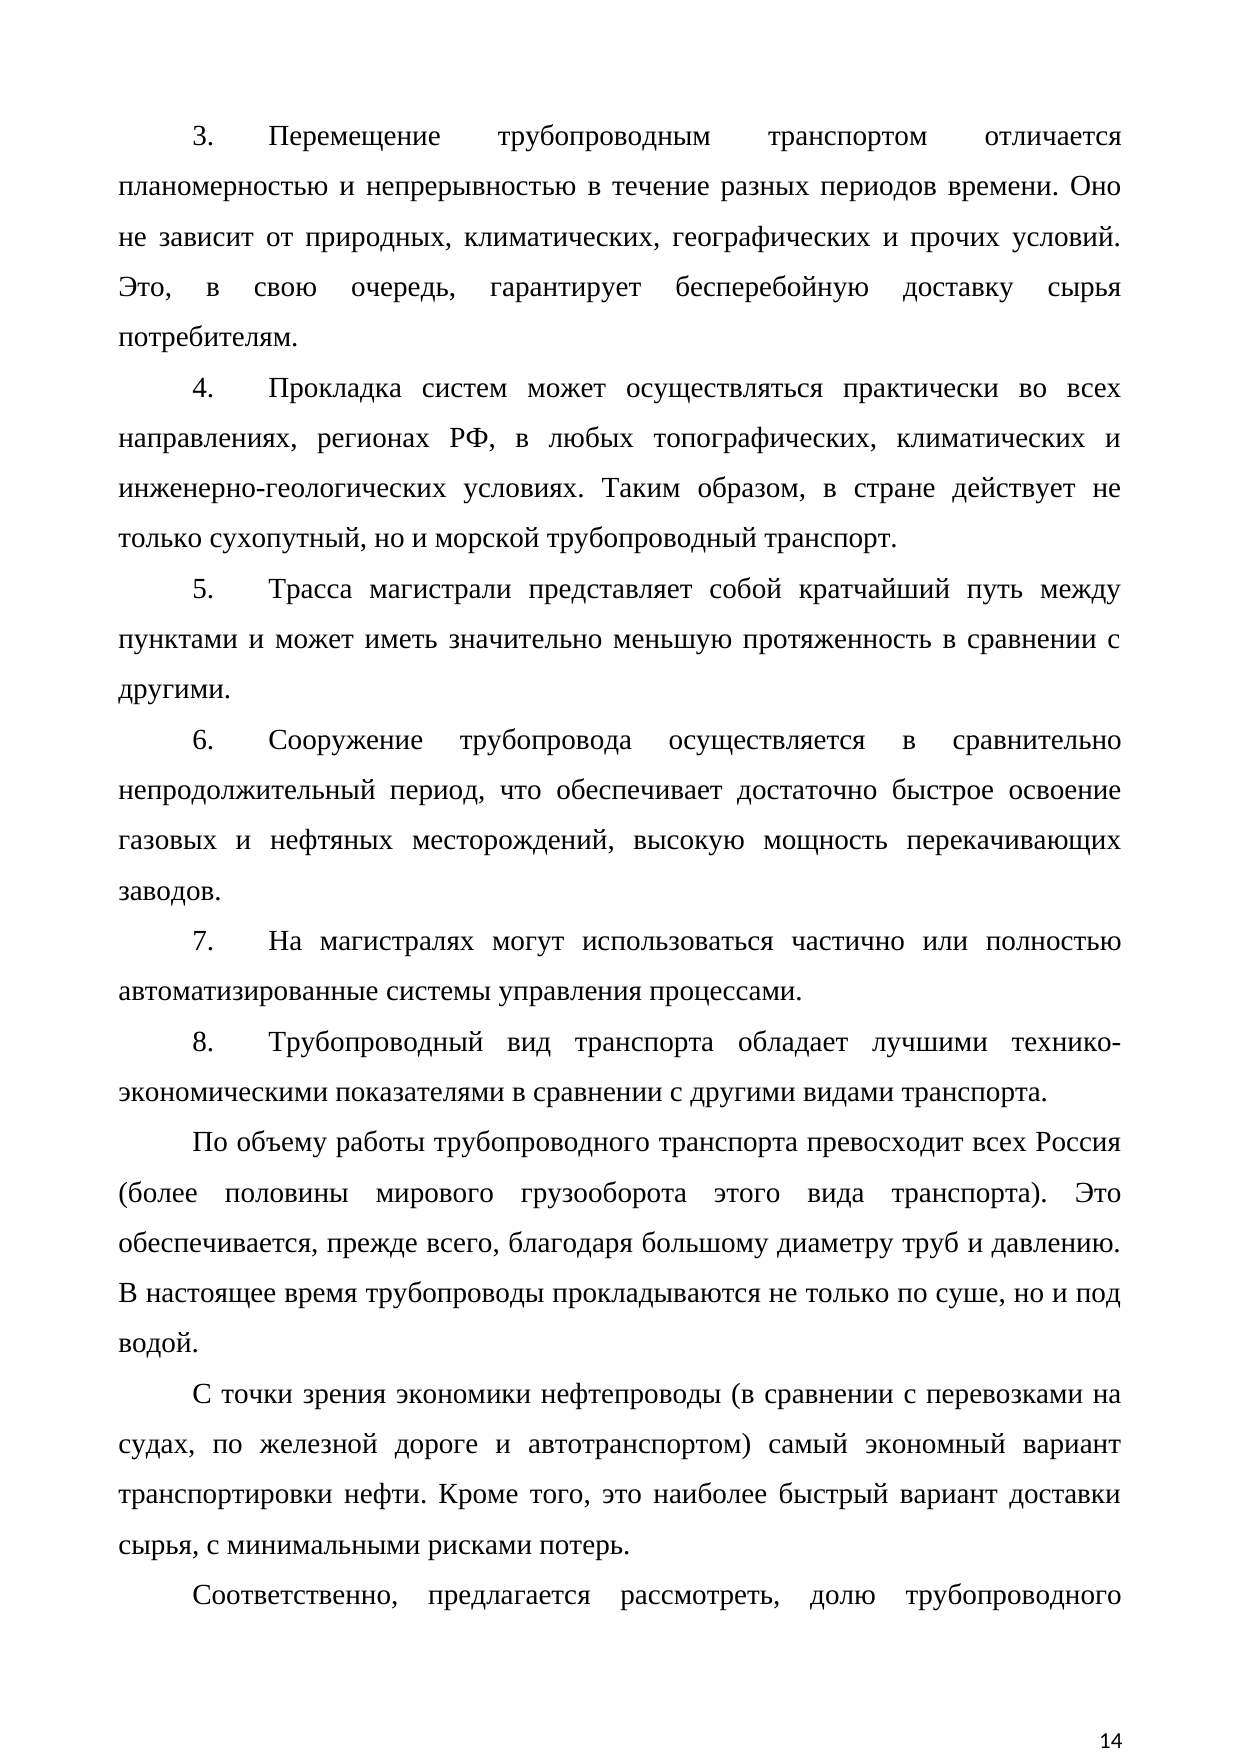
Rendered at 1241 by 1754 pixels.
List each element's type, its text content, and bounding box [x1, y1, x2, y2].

text 4. Прокладка систем может осуществляться практически во всех направлениях, регионах РФ, в любых топографических, климатических и инженерно-геологических условиях. Таким образом, в стране действует не только сухопутный, но и морской трубопроводный транспорт. [118, 370, 1122, 554]
text 8. Трубопроводный вид транспорта обладает лучшими технико-экономическими показателями в сравнении с другими видами транспорта. [118, 1024, 1122, 1108]
text С точки зрения экономики нефтепроводы (в сравнении с перевозками на судах, по железной дороге и автотранспортом) самый экономный вариант транспортировки нефти. Кроме того, это наиболее быстрый вариант доставки сырья, с минимальными рисками потерь. [118, 1376, 1122, 1560]
text 5. Трасса магистрали представляет собой кратчайший путь между пунктами и может иметь значительно меньшую протяженность в сравнении с другими. [118, 571, 1122, 705]
text 3. Перемещение трубопроводным транспортом отличается планомерностью и непрерывностью в течение разных периодов времени. Оно не зависит от природных, климатических, географических и прочих условий. Это, в свою очередь, гарантирует бесперебойную доставку сырья потребителям. [118, 118, 1122, 353]
text 7. На магистралях могут использоваться частично или полностью автоматизированные системы управления процессами. [118, 923, 1122, 1007]
text 6. Сооружение трубопровода осуществляется в сравнительно непродолжительный период, что обеспечивает достаточно быстрое освоение газовых и нефтяных месторождений, высокую мощность перекачивающих заводов. [118, 722, 1122, 906]
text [118, 1577, 1122, 1611]
text По объему работы трубопроводного транспорта превосходит всех Россия (более половины мирового грузооборота этого вида транспорта). Это обеспечивается, прежде всего, благодаря большому диаметру труб и давлению. В настоящее время трубопроводы прокладываются не только по суше, но и под водой. [118, 1124, 1122, 1359]
